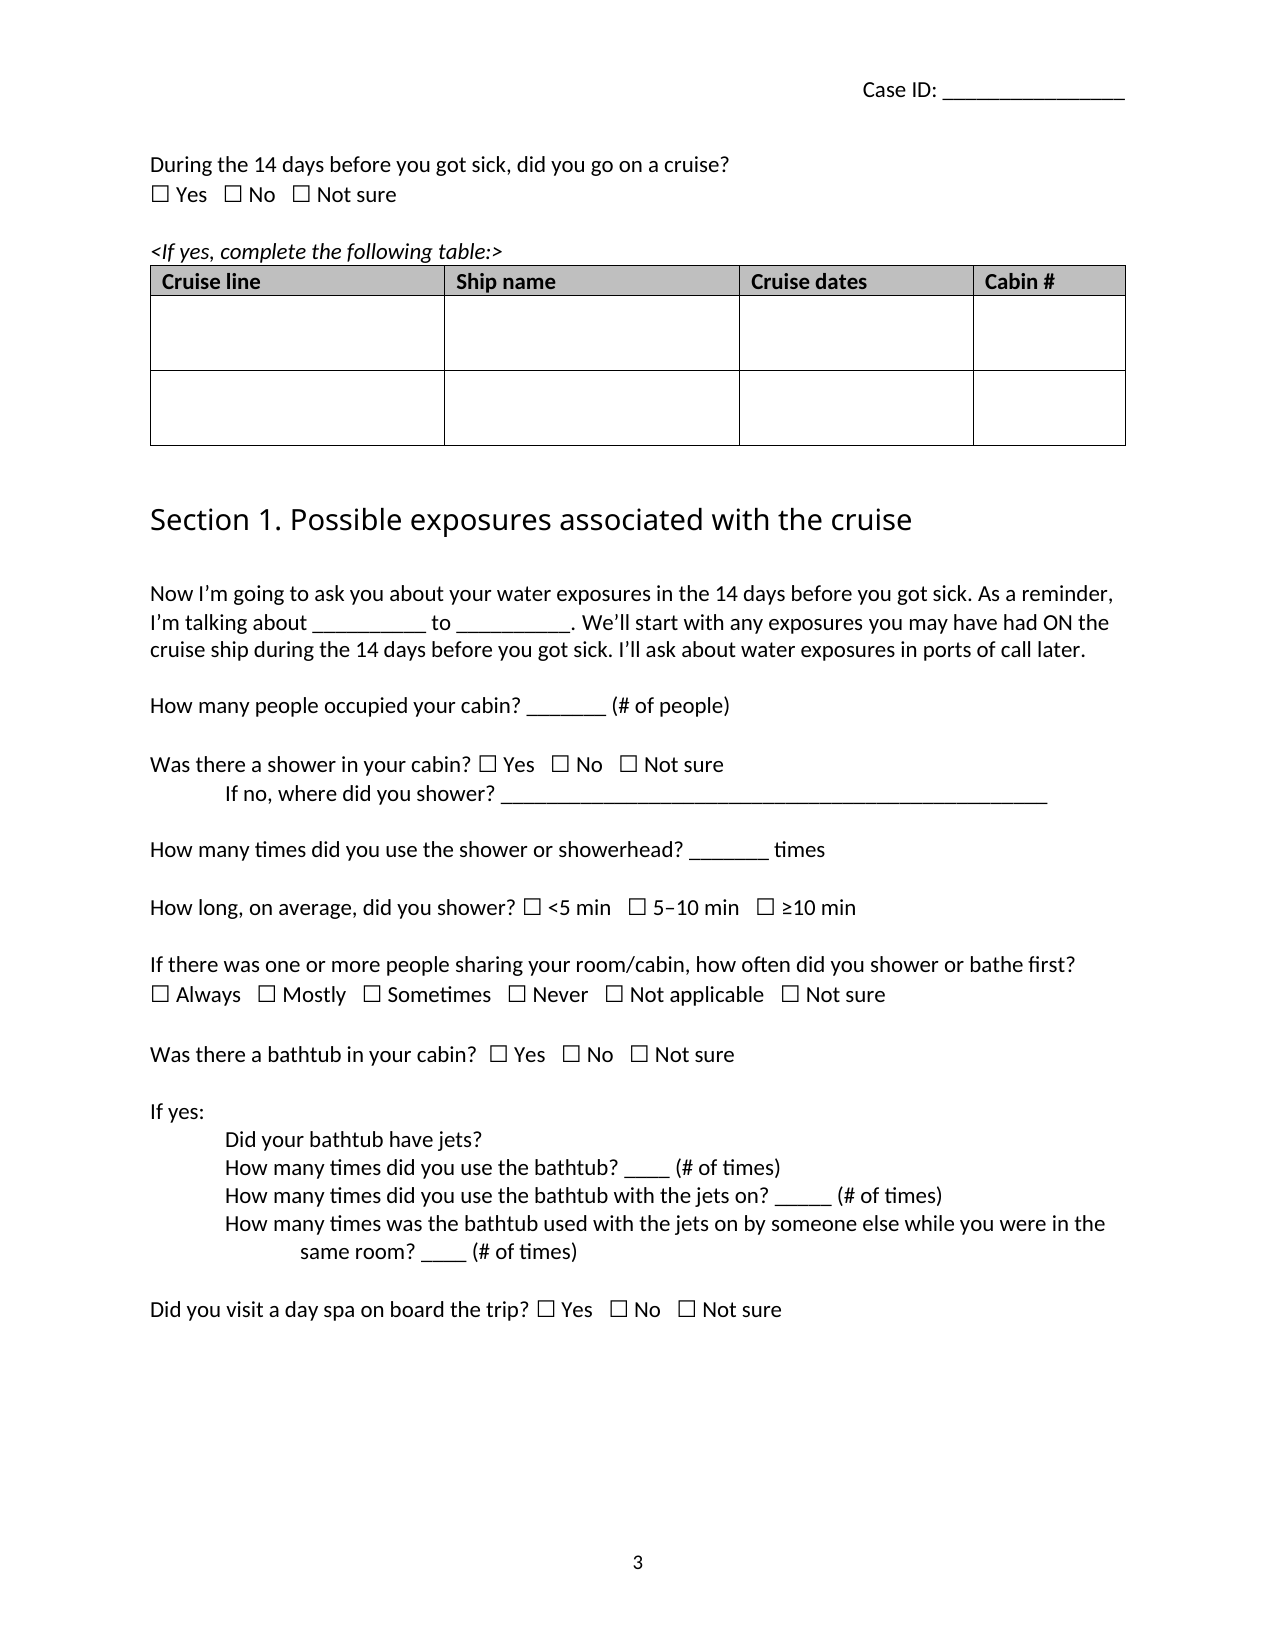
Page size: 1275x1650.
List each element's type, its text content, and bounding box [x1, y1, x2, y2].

table_header Cruise line [151, 266, 444, 295]
text How many times did you use the bathtub? ____ (# of times) [150, 1153, 1125, 1181]
subtitle Section 1. Possible exposures associated with the cruise [150, 499, 1125, 539]
text How many times did you use the shower or showerhead? _______ times [150, 835, 1125, 863]
table_header Ship name [445, 266, 739, 295]
table_cell [740, 296, 973, 370]
text If yes: [150, 1097, 1125, 1125]
text Always Mostly Sometimes Never Not applicable Not sure [150, 978, 1125, 1009]
table_cell [151, 371, 444, 445]
text Did your bathtub have jets? [150, 1125, 1125, 1153]
text Was there a shower in your cabin? Yes No Not sure [150, 748, 1125, 779]
text How long, on average, did you shower? <5 min 5–10 min ≥10 min [150, 891, 1125, 922]
text During the 14 days before you got sick, did you go on a cruise? [150, 150, 1125, 178]
text Yes No Not sure [150, 178, 1125, 209]
table_cell [445, 296, 739, 370]
table_cell [151, 296, 444, 370]
table_cell [740, 371, 973, 445]
text If no, where did you shower? ________________________________________________ [150, 779, 1125, 807]
text How many times did you use the bathtub with the jets on? _____ (# of times) [150, 1181, 1125, 1209]
text Did you visit a day spa on board the trip? Yes No Not sure [150, 1293, 1125, 1324]
text How many times was the bathtub used with the jets on by someone else while you were in the same room? ____ (# of times) [225, 1209, 1125, 1265]
text How many people occupied your cabin? _______ (# of people) [150, 692, 1125, 720]
table_header Cruise dates [740, 266, 973, 295]
text <If yes, complete the following table:> [150, 237, 1125, 265]
table_cell [974, 371, 1125, 445]
table_cell [445, 371, 739, 445]
table_header Cabin # [974, 266, 1125, 295]
text Now I’m going to ask you about your water exposures in the 14 days before you got sick. As a reminder, I’m talking about __________ to __________. We’ll start with any exposures you may have had ON the cruise ship during the 14 days before you got sick. I’ll ask about water exposures in ports of call later. [150, 579, 1125, 664]
text Was there a bathtub in your cabin? Yes No Not sure [150, 1038, 1125, 1069]
table_cell [974, 296, 1125, 370]
text If there was one or more people sharing your room/cabin, how often did you shower or bathe first? [150, 950, 1125, 978]
